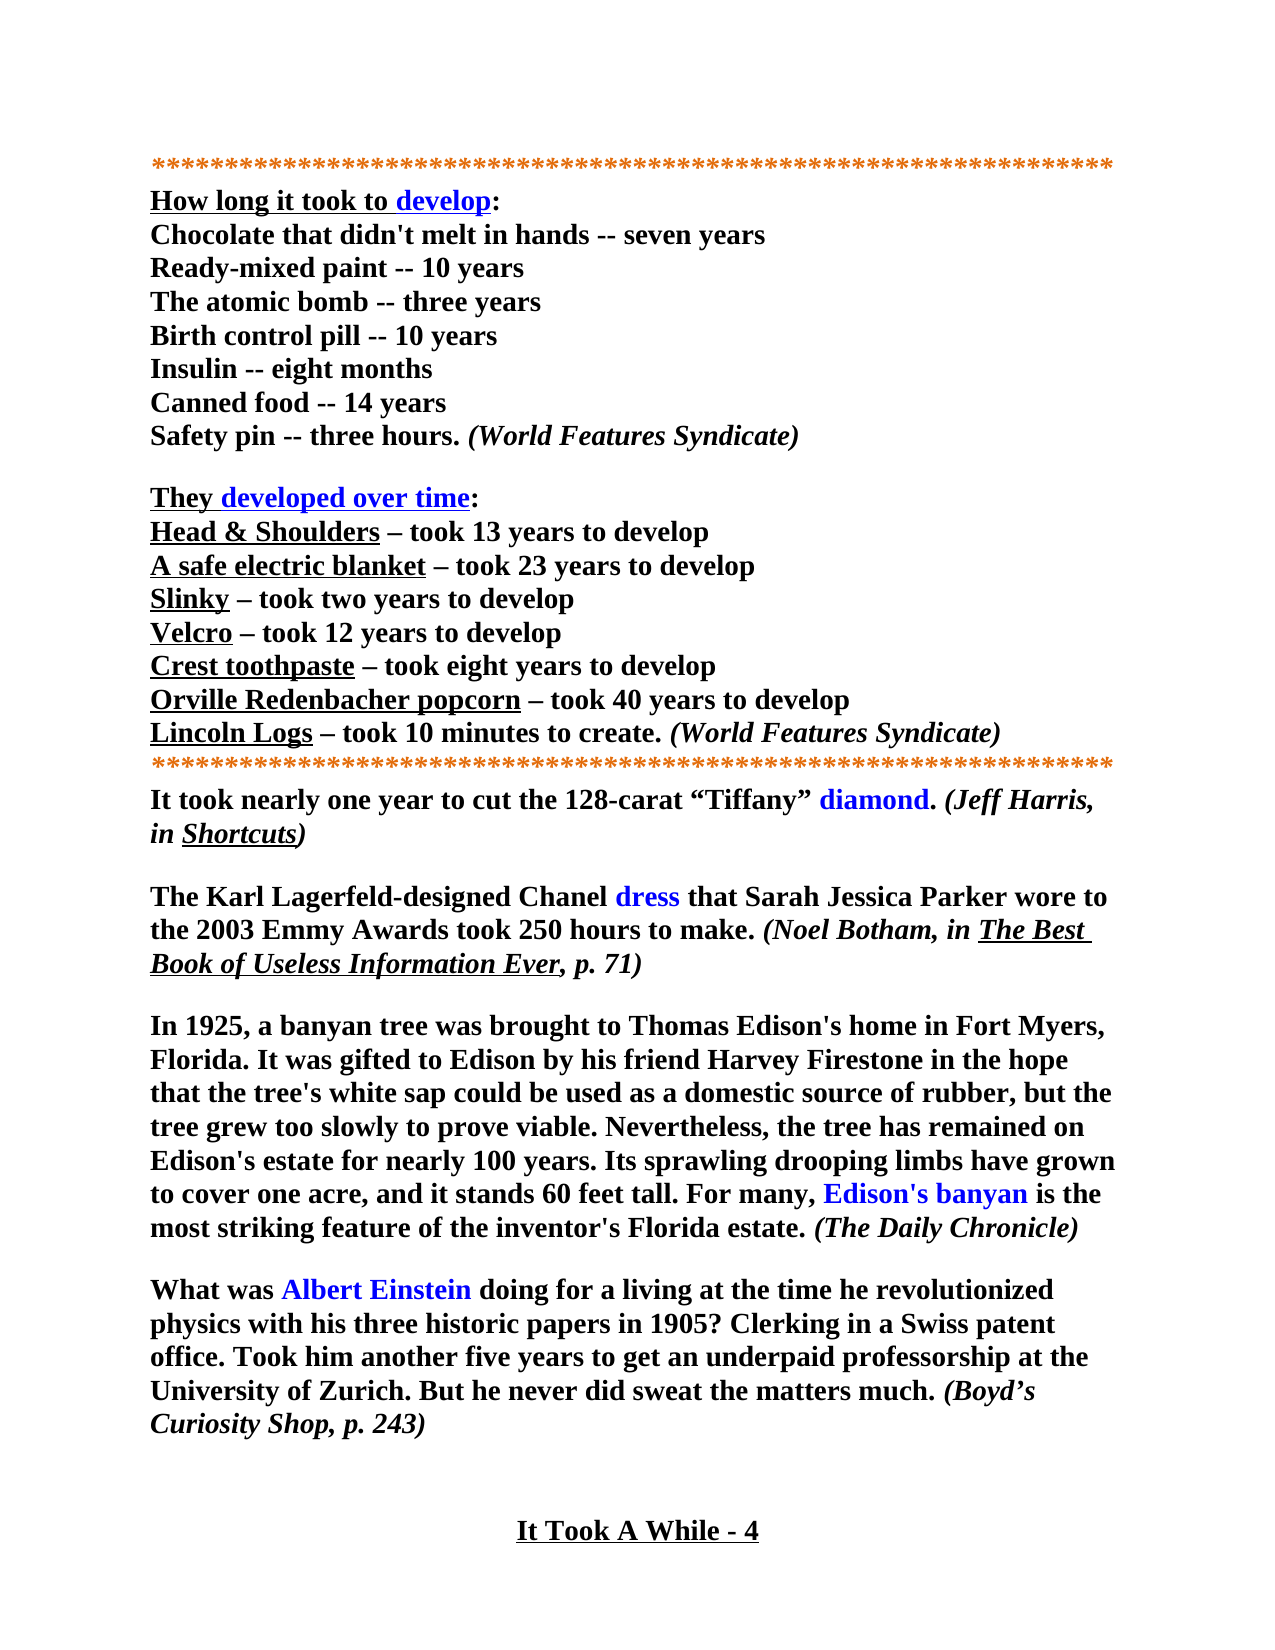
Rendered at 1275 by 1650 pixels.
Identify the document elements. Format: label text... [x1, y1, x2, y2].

text The Karl Lagerfeld-designed Chanel dress that Sarah Jessica Parker wore to the 2003 Emmy Awards took 250 hours to make. (Noel Botham, in The Best Book of Useless Information Ever, p. 71) [150, 879, 1125, 979]
text Ready-mixed paint -- 10 years [150, 251, 1125, 284]
title In 1925, a banyan tree was brought to Thomas Edison's home in Fort Myers, Florida. It was gifted to Edison by his friend Harvey Firestone in the hope that the tree's white sap could be used as a domestic source of rubber, but the tree grew too slowly to prove viable. Nevertheless, the tree has remained on Edison's estate for nearly 100 years. Its sprawling drooping limbs have grown to cover one acre, and it stands 60 feet tall. For many, Edison's banyan is the most striking feature of the inventor's Florida estate. (The Daily Chronicle) [150, 1008, 1125, 1243]
text Velcro – took 12 years to develop [150, 615, 1125, 648]
text Insulin -- eight months [150, 351, 1125, 385]
text Slinky – took two years to develop [150, 581, 1125, 615]
text Orville Redenbacher popcorn – took 40 years to develop [150, 682, 1125, 715]
text ****************************************************************** [150, 150, 1125, 183]
text It took nearly one year to cut the 128-carat “Tiffany” diamond. (Jeff Harris, in Shortcuts) [150, 782, 1125, 849]
text Crest toothpaste – took eight years to develop [150, 648, 1125, 682]
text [150, 1272, 1125, 1474]
text The atomic bomb -- three years [150, 284, 1125, 318]
text ****************************************************************** [150, 749, 1125, 782]
text Head & Shoulders – took 13 years to develop [150, 514, 1125, 548]
text A safe electric blanket – took 23 years to develop [150, 548, 1125, 581]
text Safety pin -- three hours. (World Features Syndicate) [150, 418, 1125, 481]
text Birth control pill -- 10 years [150, 318, 1125, 351]
text Canned food -- 14 years [150, 385, 1125, 418]
text Chocolate that didn't melt in hands -- seven years [150, 217, 1125, 251]
text They developed over time: [150, 481, 1125, 514]
text How long it took to develop: [150, 183, 1125, 217]
text Lincoln Logs – took 10 minutes to create. (World Features Syndicate) [150, 715, 1125, 749]
